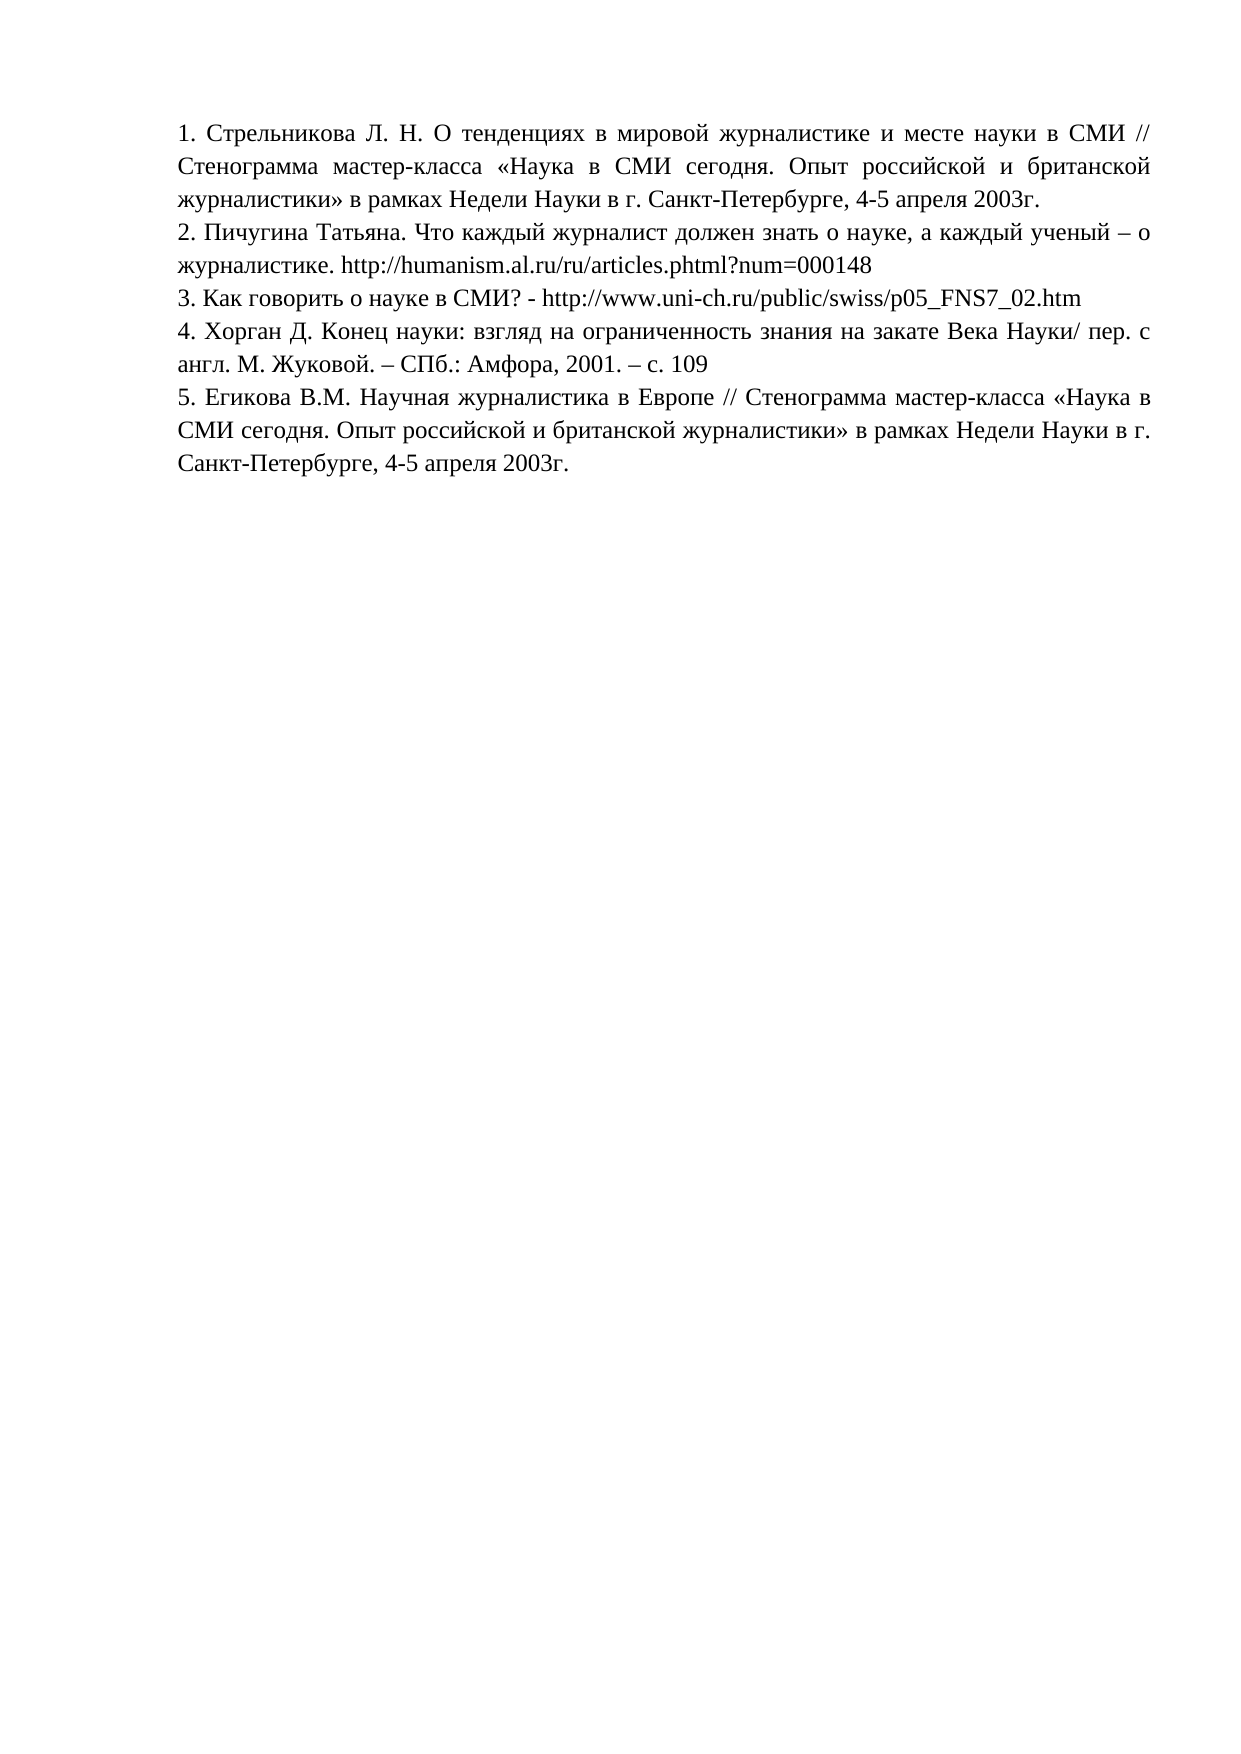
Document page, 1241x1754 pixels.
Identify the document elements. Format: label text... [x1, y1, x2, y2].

text 1. Стрельникова Л. Н. О тенденциях в мировой журналистике и месте науки в СМИ // Стенограмма мастер-класса «Наука в СМИ сегодня. Опыт российской и британской журналистики» в рамках Недели Науки в г. Санкт-Петербурге, 4-5 апреля 2003г. [177, 118, 1152, 213]
text 5. Егикова В.М. Научная журналистика в Европе // Стенограмма мастер-класса «Наука в СМИ сегодня. Опыт российской и британской журналистики» в рамках Недели Науки в г. Санкт-Петербурге, 4-5 апреля 2003г. [177, 382, 1152, 477]
text 4. Хорган Д. Конец науки: взгляд на ограниченность знания на закате Века Науки/ пер. с англ. М. Жуковой. – СПб.: Амфора, 2001. – с. 109 [177, 316, 1152, 378]
text 2. Пичугина Татьяна. Что каждый журналист должен знать о науке, а каждый ученый – о журналистике. http://humanism.al.ru/ru/articles.phtml?num=000148 [177, 217, 1152, 279]
text 3. Как говорить о науке в СМИ? - http://www.uni-ch.ru/public/swiss/p05_FNS7_02.htm [177, 283, 1152, 312]
